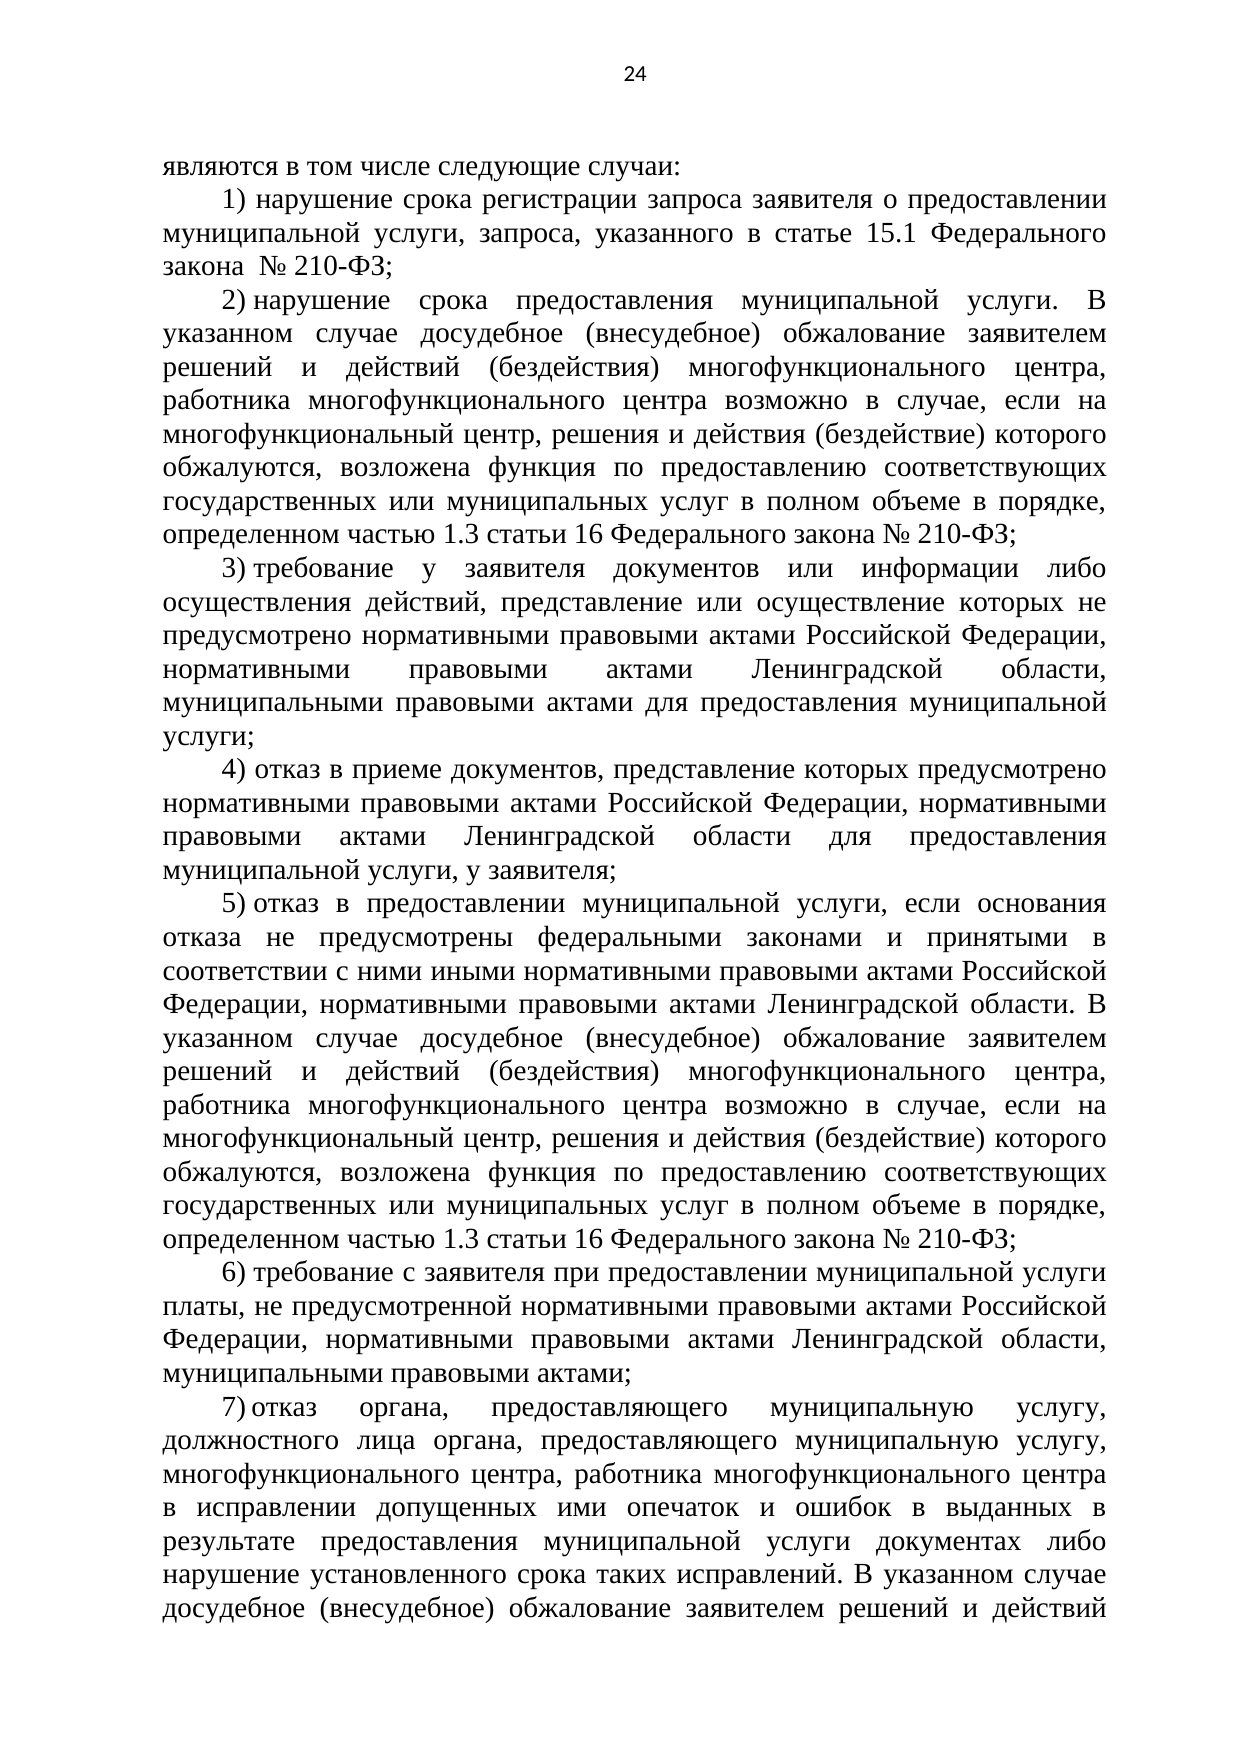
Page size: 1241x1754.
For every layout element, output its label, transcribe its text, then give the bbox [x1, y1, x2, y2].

text 1) нарушение срока регистрации запроса заявителя о предоставлении муниципальной услуги, запроса, указанного в статье 15.1 Федерального закона № 210-ФЗ; [162, 181, 1107, 282]
text 5) отказ в предоставлении муниципальной услуги, если основания отказа не предусмотрены федеральными законами и принятыми в соответствии с ними иными нормативными правовыми актами Российской Федерации, нормативными правовыми актами Ленинградской области. В указанном случае досудебное (внесудебное) обжалование заявителем решений и действий (бездействия) многофункционального центра, работника многофункционального центра возможно в случае, если на многофункциональный центр, решения и действия (бездействие) которого обжалуются, возложена функция по предоставлению соответствующих государственных или муниципальных услуг в полном объеме в порядке, определенном частью 1.3 статьи 16 Федерального закона № 210-ФЗ; [162, 886, 1107, 1254]
text 6) требование с заявителя при предоставлении муниципальной услуги платы, не предусмотренной нормативными правовыми актами Российской Федерации, нормативными правовыми актами Ленинградской области, муниципальными правовыми актами; [162, 1254, 1107, 1389]
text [162, 1389, 1107, 1623]
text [162, 148, 1107, 181]
text 2) нарушение срока предоставления муниципальной услуги. В указанном случае досудебное (внесудебное) обжалование заявителем решений и действий (бездействия) многофункционального центра, работника многофункционального центра возможно в случае, если на многофункциональный центр, решения и действия (бездействие) которого обжалуются, возложена функция по предоставлению соответствующих государственных или муниципальных услуг в полном объеме в порядке, определенном частью 1.3 статьи 16 Федерального закона № 210-ФЗ; [162, 282, 1107, 550]
text 4) отказ в приеме документов, представление которых предусмотрено нормативными правовыми актами Российской Федерации, нормативными правовыми актами Ленинградской области для предоставления муниципальной услуги, у заявителя; [162, 751, 1107, 886]
text 3) требование у заявителя документов или информации либо осуществления действий, представление или осуществление которых не предусмотрено нормативными правовыми актами Российской Федерации, нормативными правовыми актами Ленинградской области, муниципальными правовыми актами для предоставления муниципальной услуги; [162, 550, 1107, 751]
